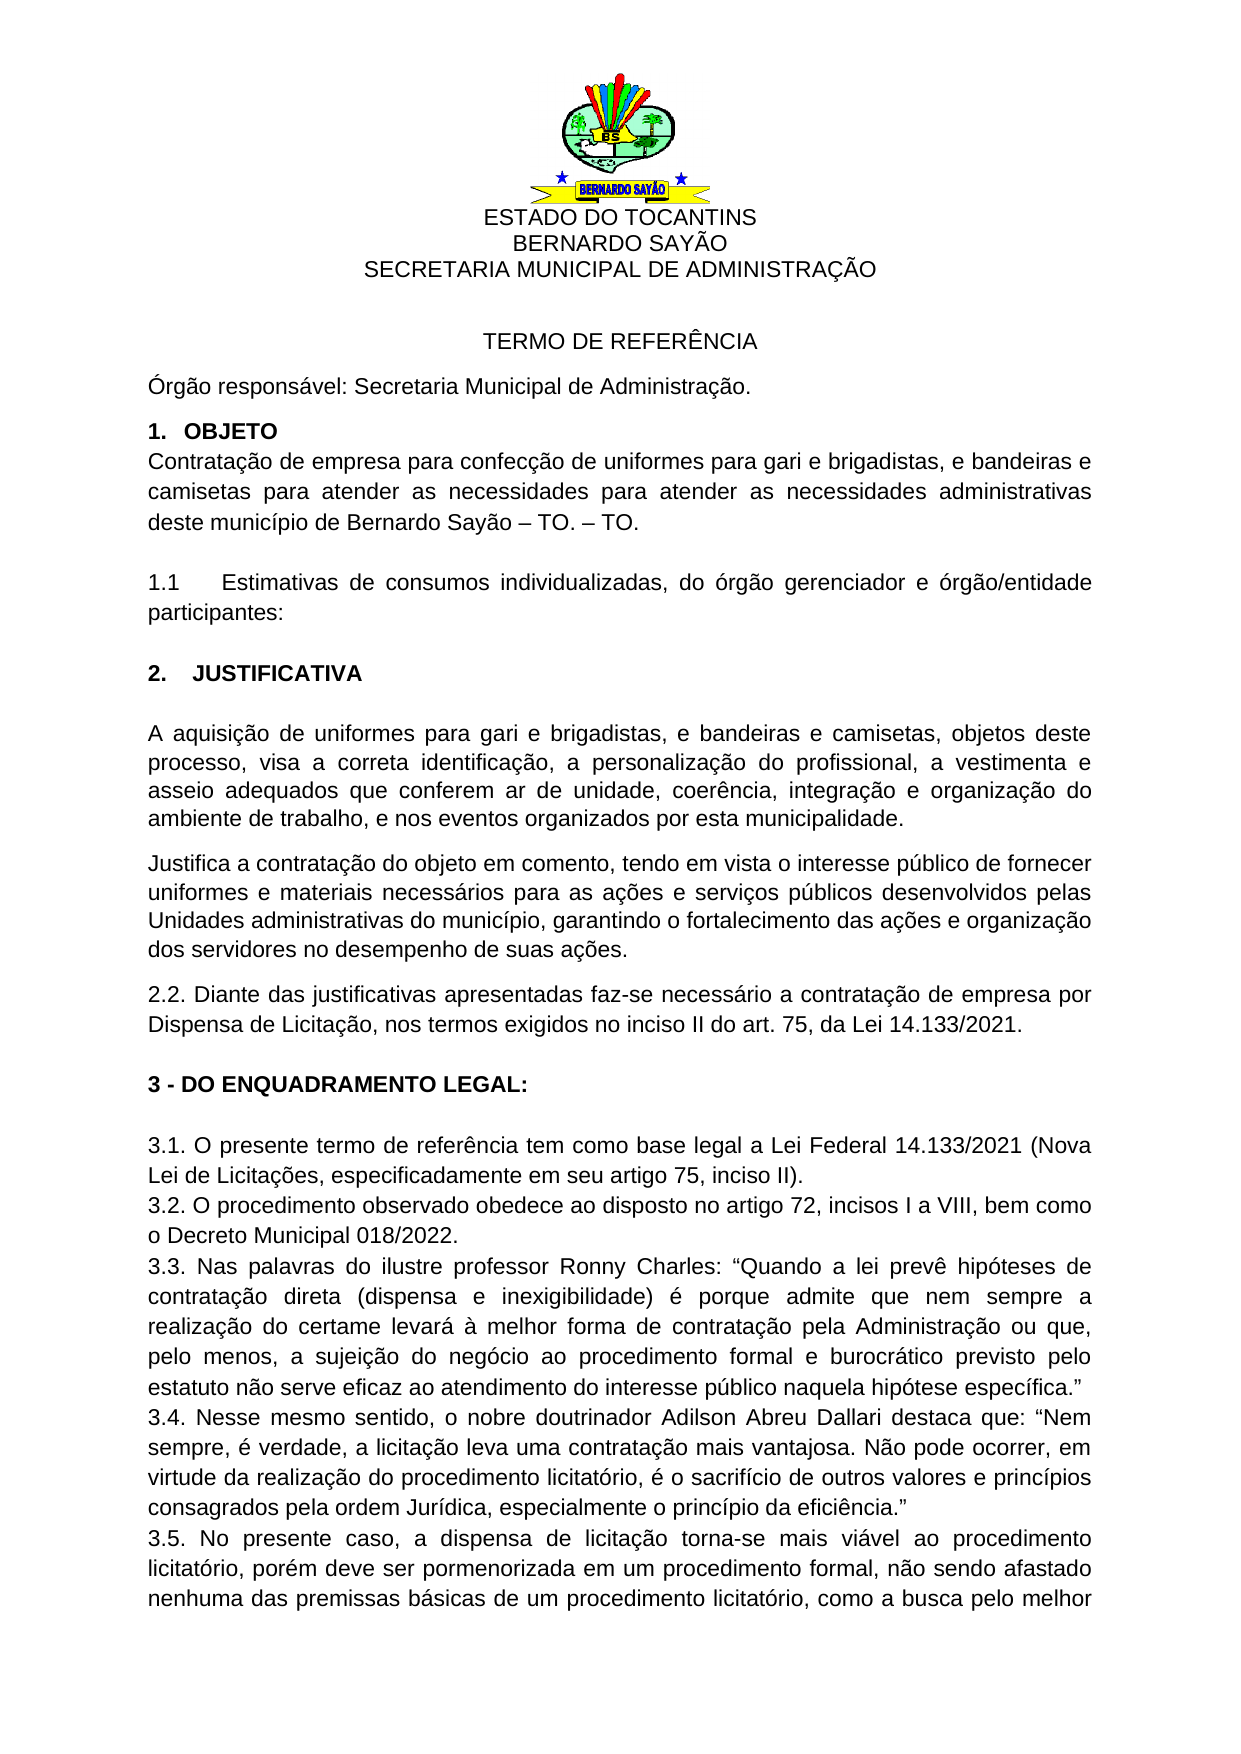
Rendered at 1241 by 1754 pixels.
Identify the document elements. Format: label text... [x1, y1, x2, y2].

text 3 - DO ENQUADRAMENTO LEGAL: [148, 1071, 1092, 1098]
text 3.2. O procedimento observado obedece ao disposto no artigo 72, incisos I a VIII, bem como o Decreto Municipal 018/2022. [148, 1192, 1092, 1249]
list 2.2. Diante das justificativas apresentadas faz-se necessário a contratação de empresa por Dispensa de Licitação, nos termos exigidos no inciso II do art. 75, da Lei 14.133/2021. [148, 981, 1092, 1037]
list OBJETO [148, 418, 1092, 444]
text 3.4. Nesse mesmo sentido, o nobre doutrinador Adilson Abreu Dallari destaca que: “Nem sempre, é verdade, a licitação leva uma contratação mais vantajosa. Não pode ocorrer, em virtude da realização do procedimento licitatório, é o sacrifício de outros valores e princípios consagrados pela ordem Jurídica, especialmente o princípio da eficiência.” [148, 1404, 1092, 1521]
text 3.1. O presente termo de referência tem como base legal a Lei Federal 14.133/2021 (Nova Lei de Licitações, especificadamente em seu artigo 75, inciso II). [148, 1132, 1092, 1188]
text Justifica a contratação do objeto em comento, tendo em vista o interesse público de fornecer uniformes e materiais necessários para as ações e serviços públicos desenvolvidos pelas Unidades administrativas do município, garantindo o fortalecimento das ações e organização dos servidores no desempenho de suas ações. [148, 850, 1092, 962]
text Contratação de empresa para confecção de uniformes para gari e brigadistas, e bandeiras e camisetas para atender as necessidades para atender as necessidades administrativas deste município de Bernardo Sayão – TO. – TO. [148, 448, 1092, 535]
text A aquisição de uniformes para gari e brigadistas, e bandeiras e camisetas, objetos deste processo, visa a correta identificação, a personalização do profissional, a vestimenta e asseio adequados que conferem ar de unidade, coerência, integração e organização do ambiente de trabalho, e nos eventos organizados por esta municipalidade. [148, 720, 1092, 832]
text TERMO DE REFERÊNCIA [148, 328, 1092, 354]
picture [530, 73, 710, 204]
list JUSTIFICATIVA [148, 659, 1092, 686]
list Estimativas de consumos individualizadas, do órgão gerenciador e órgão/entidade participantes: [148, 569, 1092, 626]
text Órgão responsável: Secretaria Municipal de Administração. [148, 373, 1092, 399]
text 3.3. Nas palavras do ilustre professor Ronny Charles: “Quando a lei prevê hipóteses de contratação direta (dispensa e inexigibilidade) é porque admite que nem sempre a realização do certame levará à melhor forma de contratação pela Administração ou que, pelo menos, a sujeição do negócio ao procedimento formal e burocrático previsto pelo estatuto não serve eficaz ao atendimento do interesse público naquela hipótese específica.” [148, 1253, 1092, 1400]
